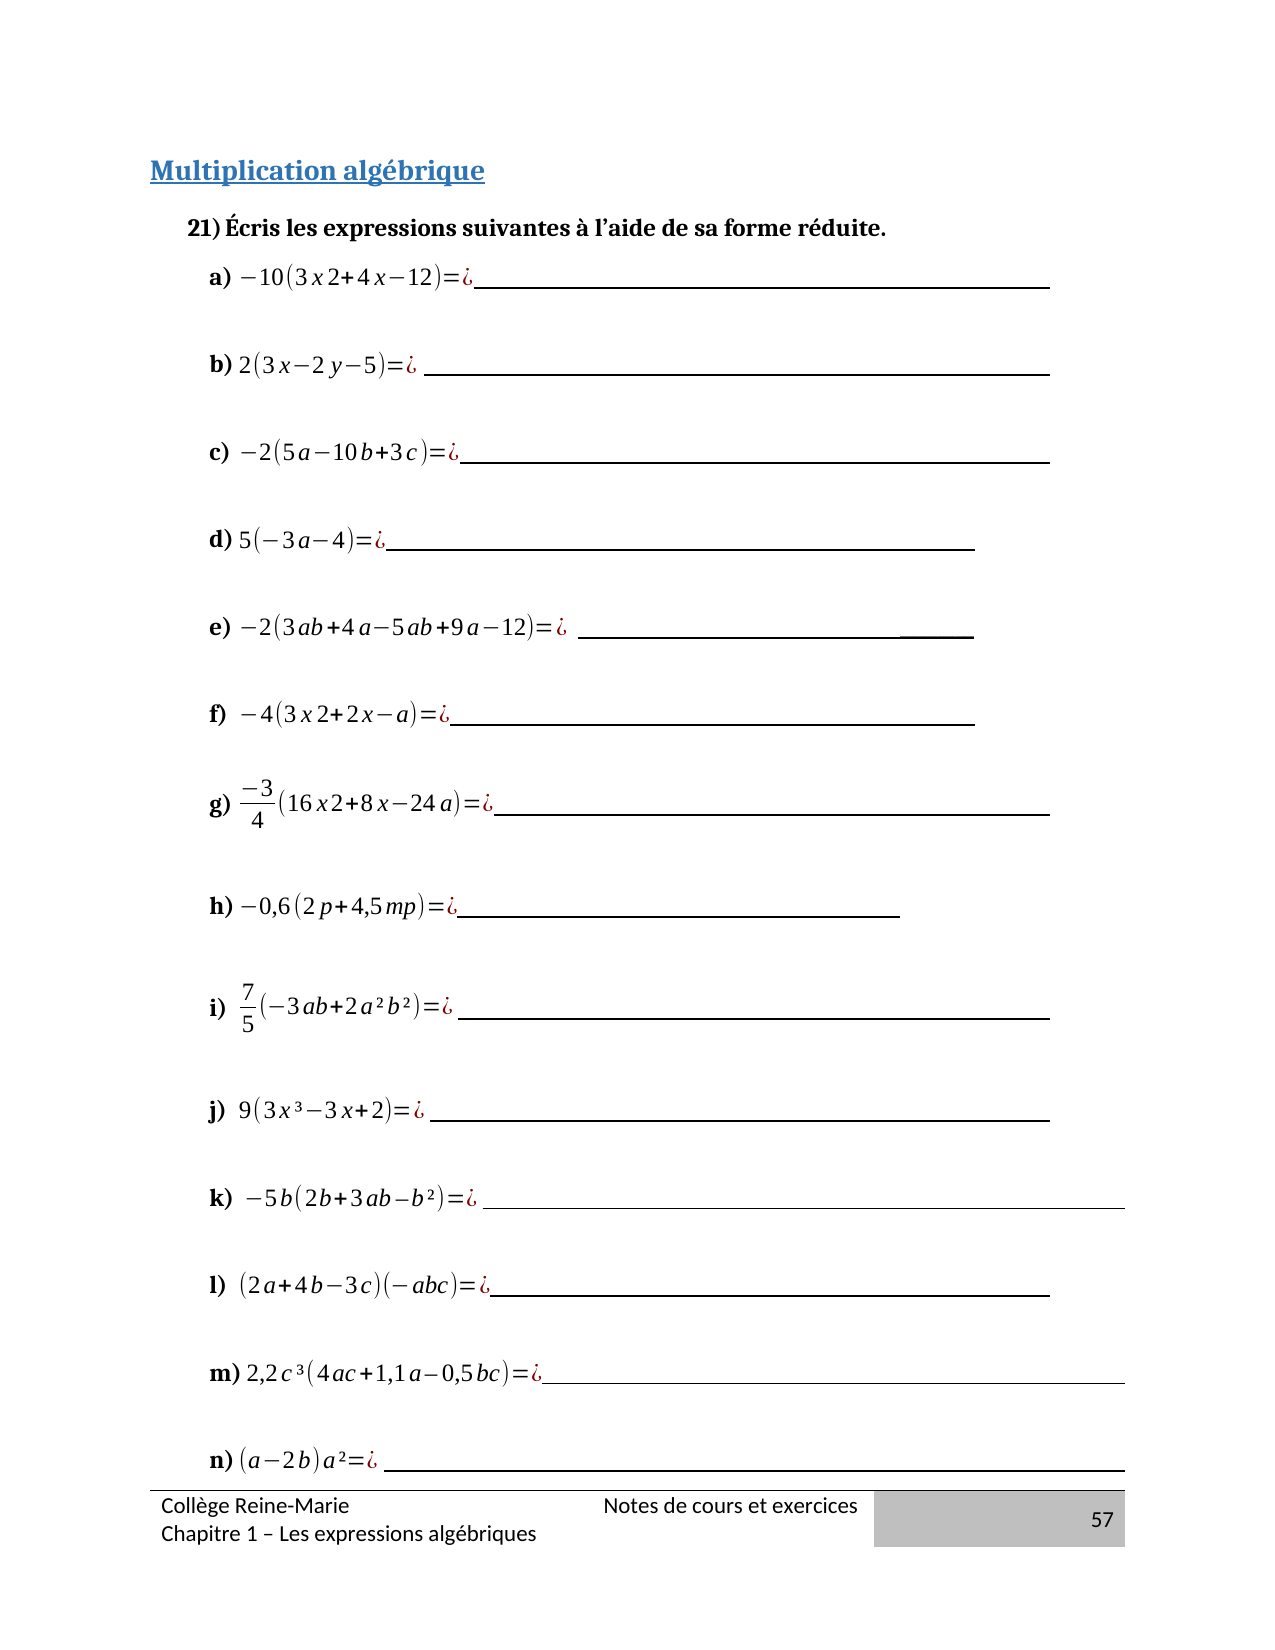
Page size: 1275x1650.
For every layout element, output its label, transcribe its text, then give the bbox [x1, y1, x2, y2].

list Écris les expressions suivantes à l’aide de sa forme réduite. [187, 214, 1125, 243]
subtitle Multiplication algébrique [150, 154, 1125, 188]
list ________ [209, 612, 1125, 642]
